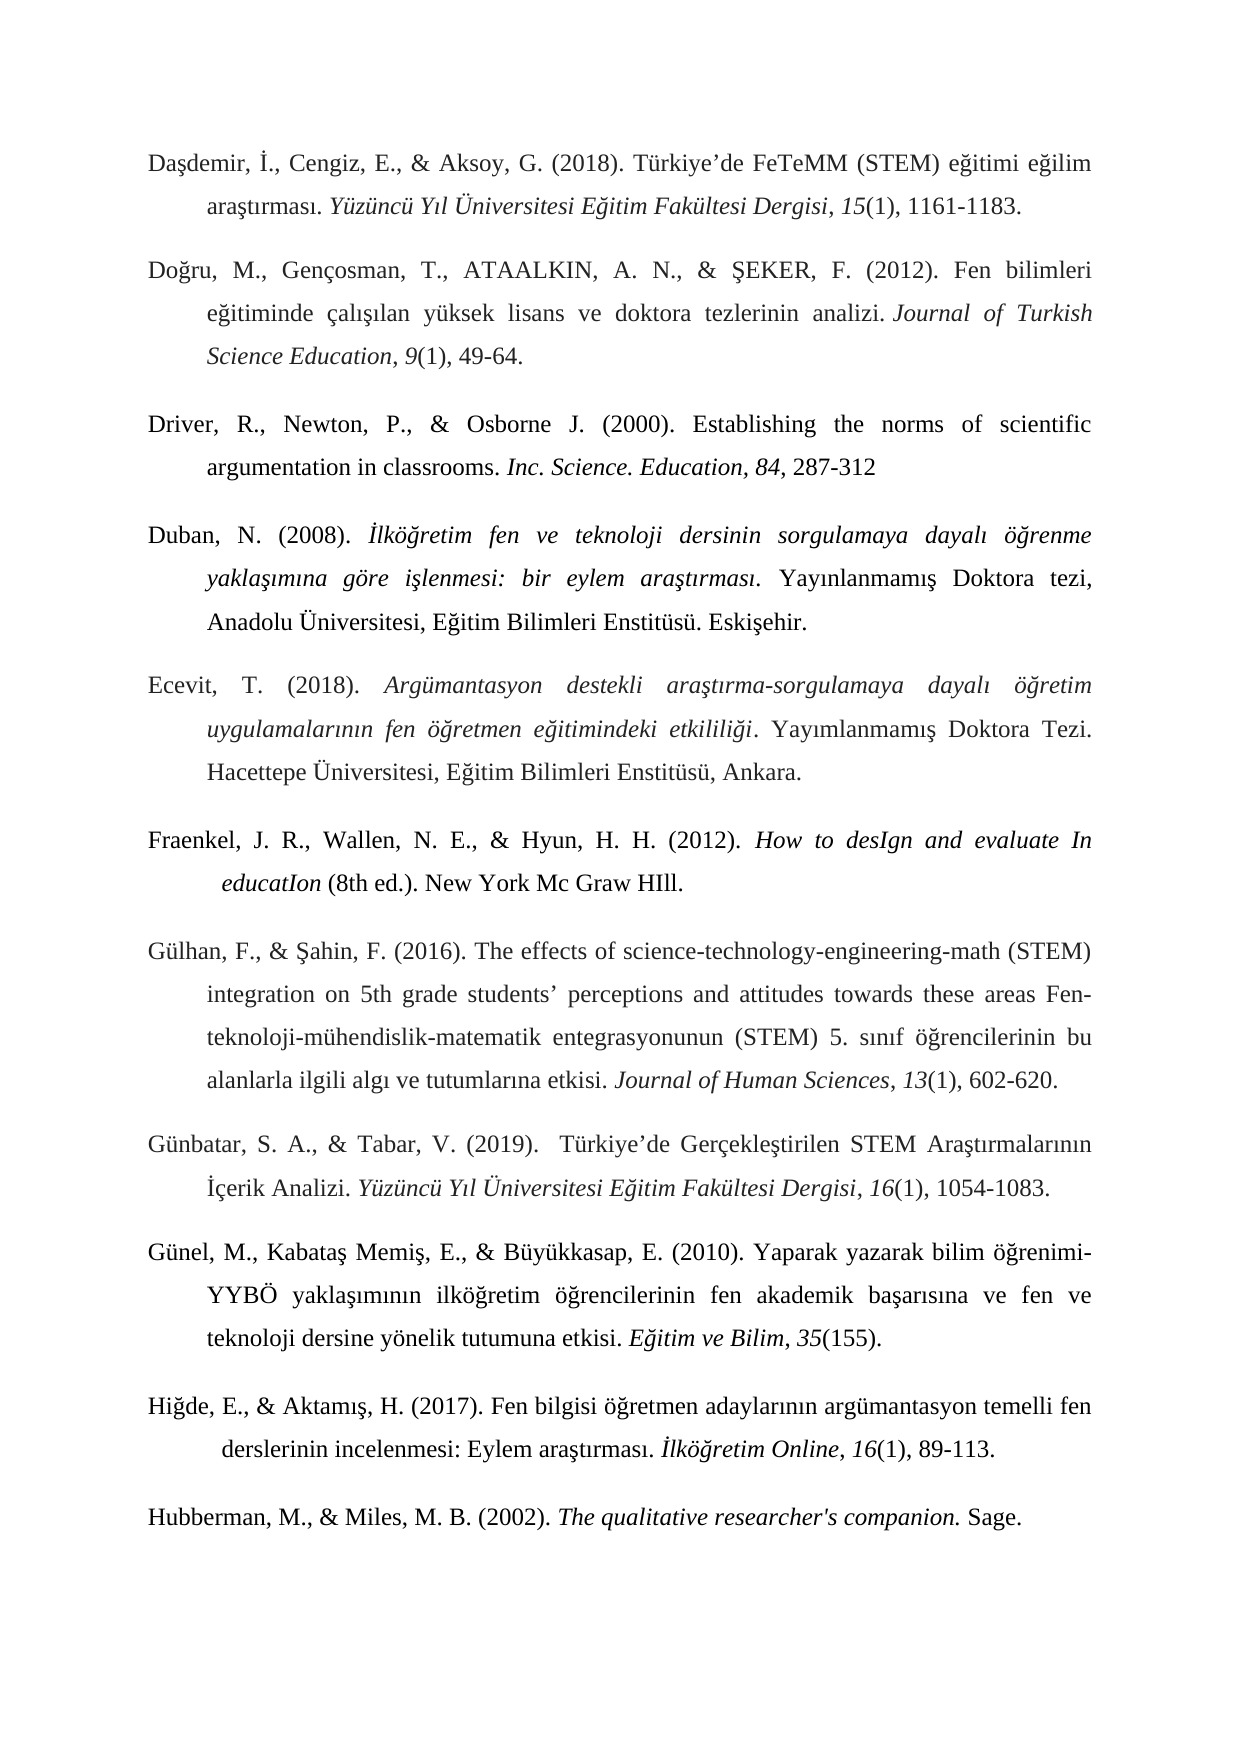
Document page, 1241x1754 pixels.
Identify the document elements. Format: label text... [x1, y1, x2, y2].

text Ecevit, T. (2018). Argümantasyon destekli araştırma-sorgulamaya dayalı öğretim uygulamalarının fen öğretmen eğitimindeki etkililiği. Yayımlanmamış Doktora Tezi. Hacettepe Üniversitesi, Eğitim Bilimleri Enstitüsü, Ankara. [148, 699, 1093, 786]
text Günbatar, S. A., & Tabar, V. (2019). Türkiye’de Gerçekleştirilen STEM Araştırmalarının İçerik Analizi. Yüzüncü Yıl Üniversitesi Eğitim Fakültesi Dergisi, 16(1), 1054-1083. [148, 1158, 1093, 1201]
text Hiğde, E., & Aktamış, H. (2017). Fen bilgisi öğretmen adaylarının argümantasyon temelli fen derslerinin incelenmesi: Eylem araştırması. İlköğretim Online, 16(1), 89-113. [148, 1420, 1093, 1463]
text Doğru, M., Gençosman, T., ATAALKIN, A. N., & ŞEKER, F. (2012). Fen bilimleri eğitiminde çalışılan yüksek lisans ve doktora tezlerinin analizi. Journal of Turkish Science Education, 9(1), 49-64. [148, 283, 1093, 370]
text Hubberman, M., & Miles, M. B. (2002). The qualitative researcher's companion. Sage. [148, 1502, 1093, 1531]
text Driver, R., Newton, P., & Osborne J. (2000). Establishing the norms of scientific argumentation in classrooms. Inc. Science. Education, 84, 287-312 [148, 409, 1093, 481]
text Duban, N. (2008). İlköğretim fen ve teknoloji dersinin sorgulamaya dayalı öğrenme yaklaşımına göre işlenmesi: bir eylem araştırması. Yayınlanmamış Doktora tezi, Anadolu Üniversitesi, Eğitim Bilimleri Enstitüsü. Eskişehir. [148, 520, 1093, 635]
text Gülhan, F., & Şahin, F. (2016). The effects of science-technology-engineering-math (STEM) integration on 5th grade students’ perceptions and attitudes towards these areas Fen-teknoloji-mühendislik-matematik entegrasyonunun (STEM) 5. sınıf öğrencilerinin bu alanlarla ilgili algı ve tutumlarına etkisi. Journal of Human Sciences, 13(1), 602-620. [148, 965, 1093, 1094]
text Günel, M., Kabataş Memiş, E., & Büyükkasap, E. (2010). Yaparak yazarak bilim öğrenimi-YYBÖ yaklaşımının ilköğretim öğrencilerinin fen akademik başarısına ve fen ve teknoloji dersine yönelik tutumuna etkisi. Eğitim ve Bilim, 35(155). [148, 1265, 1093, 1352]
text Fraenkel, J. R., Wallen, N. E., & Hyun, H. H. (2012). How to desIgn and evaluate In educatIon (8th ed.). New York Mc Graw HIll. [148, 825, 1093, 897]
text Daşdemir, İ., Cengiz, E., & Aksoy, G. (2018). Türkiye’de FeTeMM (STEM) eğitimi eğilim araştırması. Yüzüncü Yıl Üniversitesi Eğitim Fakültesi Dergisi, 15(1), 1161-1183. [148, 176, 1093, 219]
